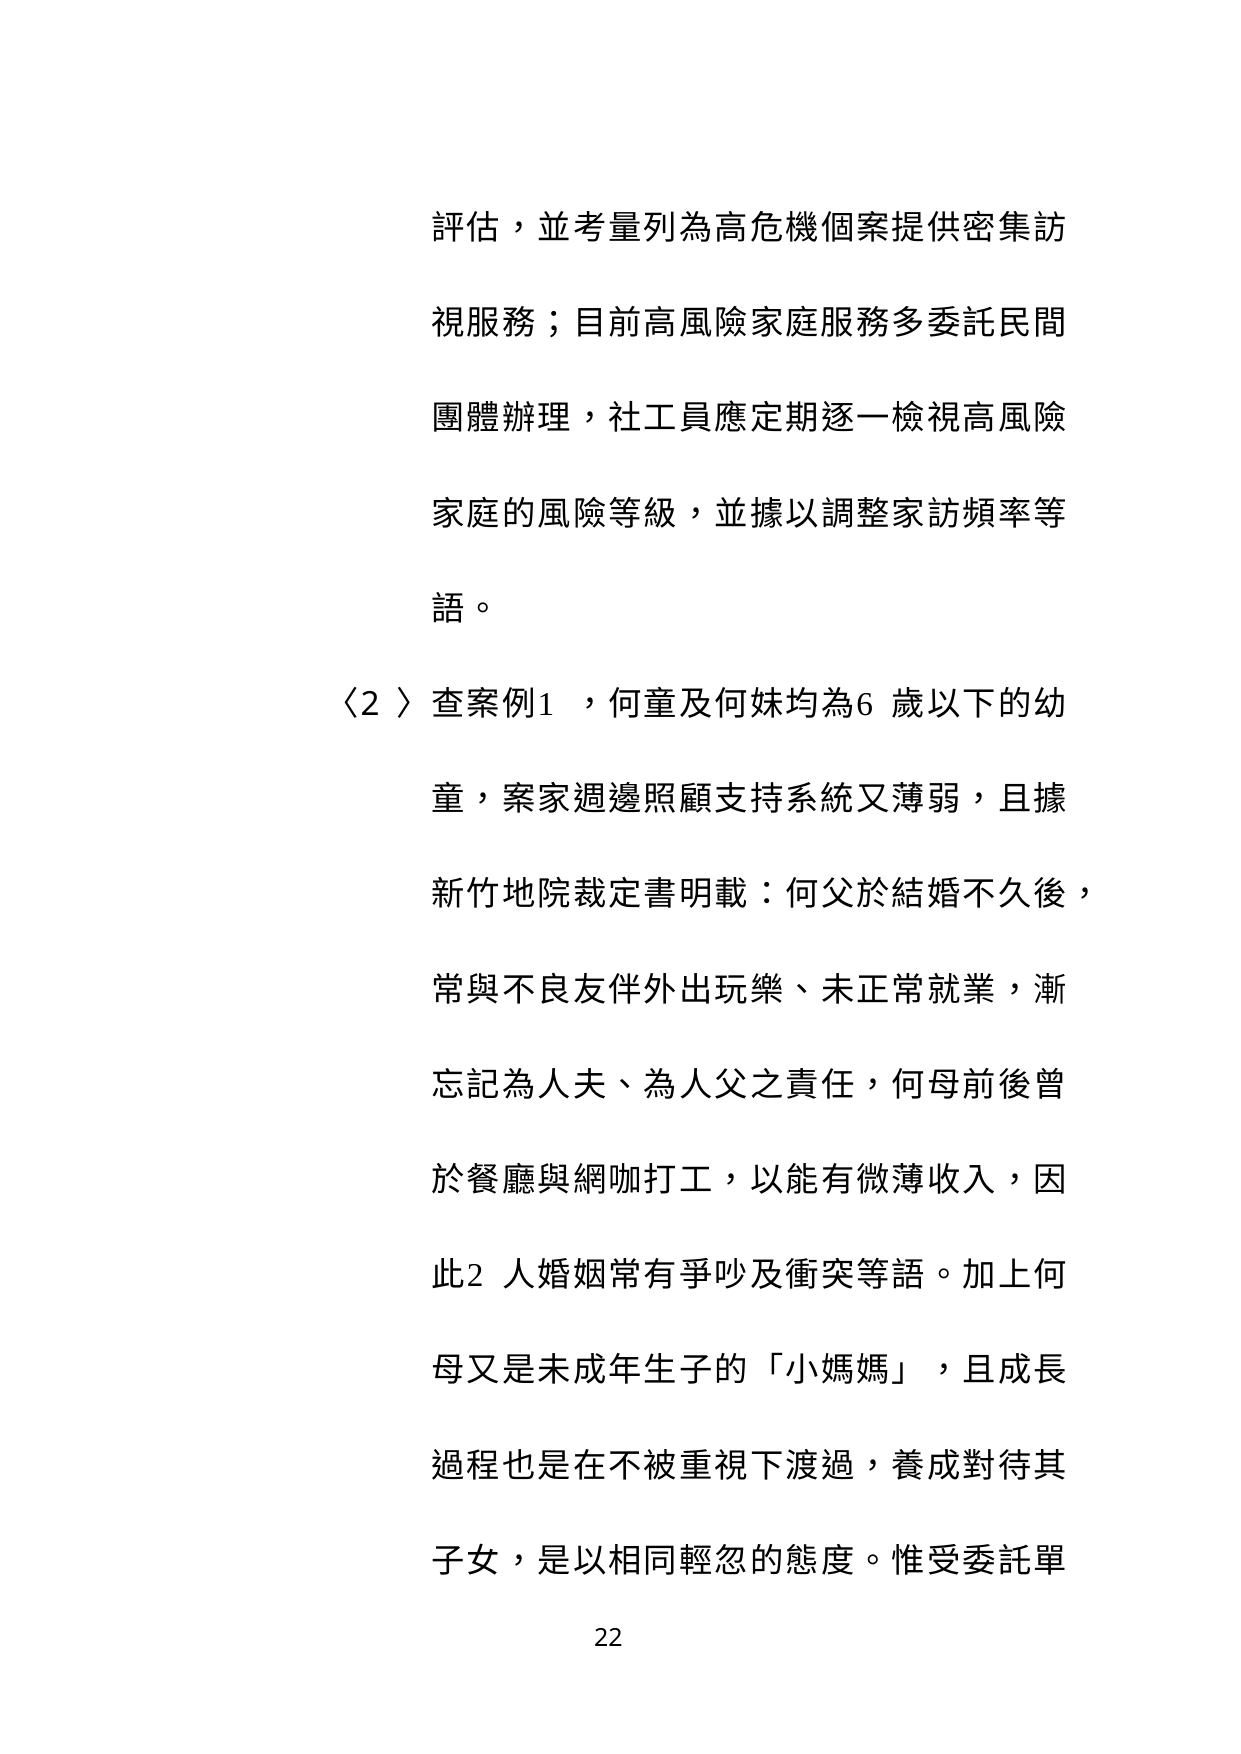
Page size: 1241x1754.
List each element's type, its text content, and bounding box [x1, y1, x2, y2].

subtitle 依據衛福部訂定之兒少高風險家庭處遇實施計畫暨「兒童及少年高風險家庭開案指標、個案分級分類處遇指標及結案指標建議參考表」等規定，高風險家庭依照分類指標區分為高危機、中危機及低危機個案，處遇內容及頻率乃是隨著案家狀況的危機程度而定。再據該部查復表示：社工員於訪視評估(或處遇過程)中，依案家實際狀況訂定(或調整)危機程度，並應記載於高風險家庭個案管理系統；且針對被通報為高風險家庭之個案，如家中有6歲以下兒童、主要照顧者更迭、家長藥物濫用、發生婚姻暴力等情事，應加強評估，並考量列為高危機個案提供密集訪視服務；目前高風險家庭服務多委託民間團體辦理，社工員應定期逐一檢視高風險家庭的風險等級，並據以調整家訪頻率等語。 [307, 177, 1069, 653]
